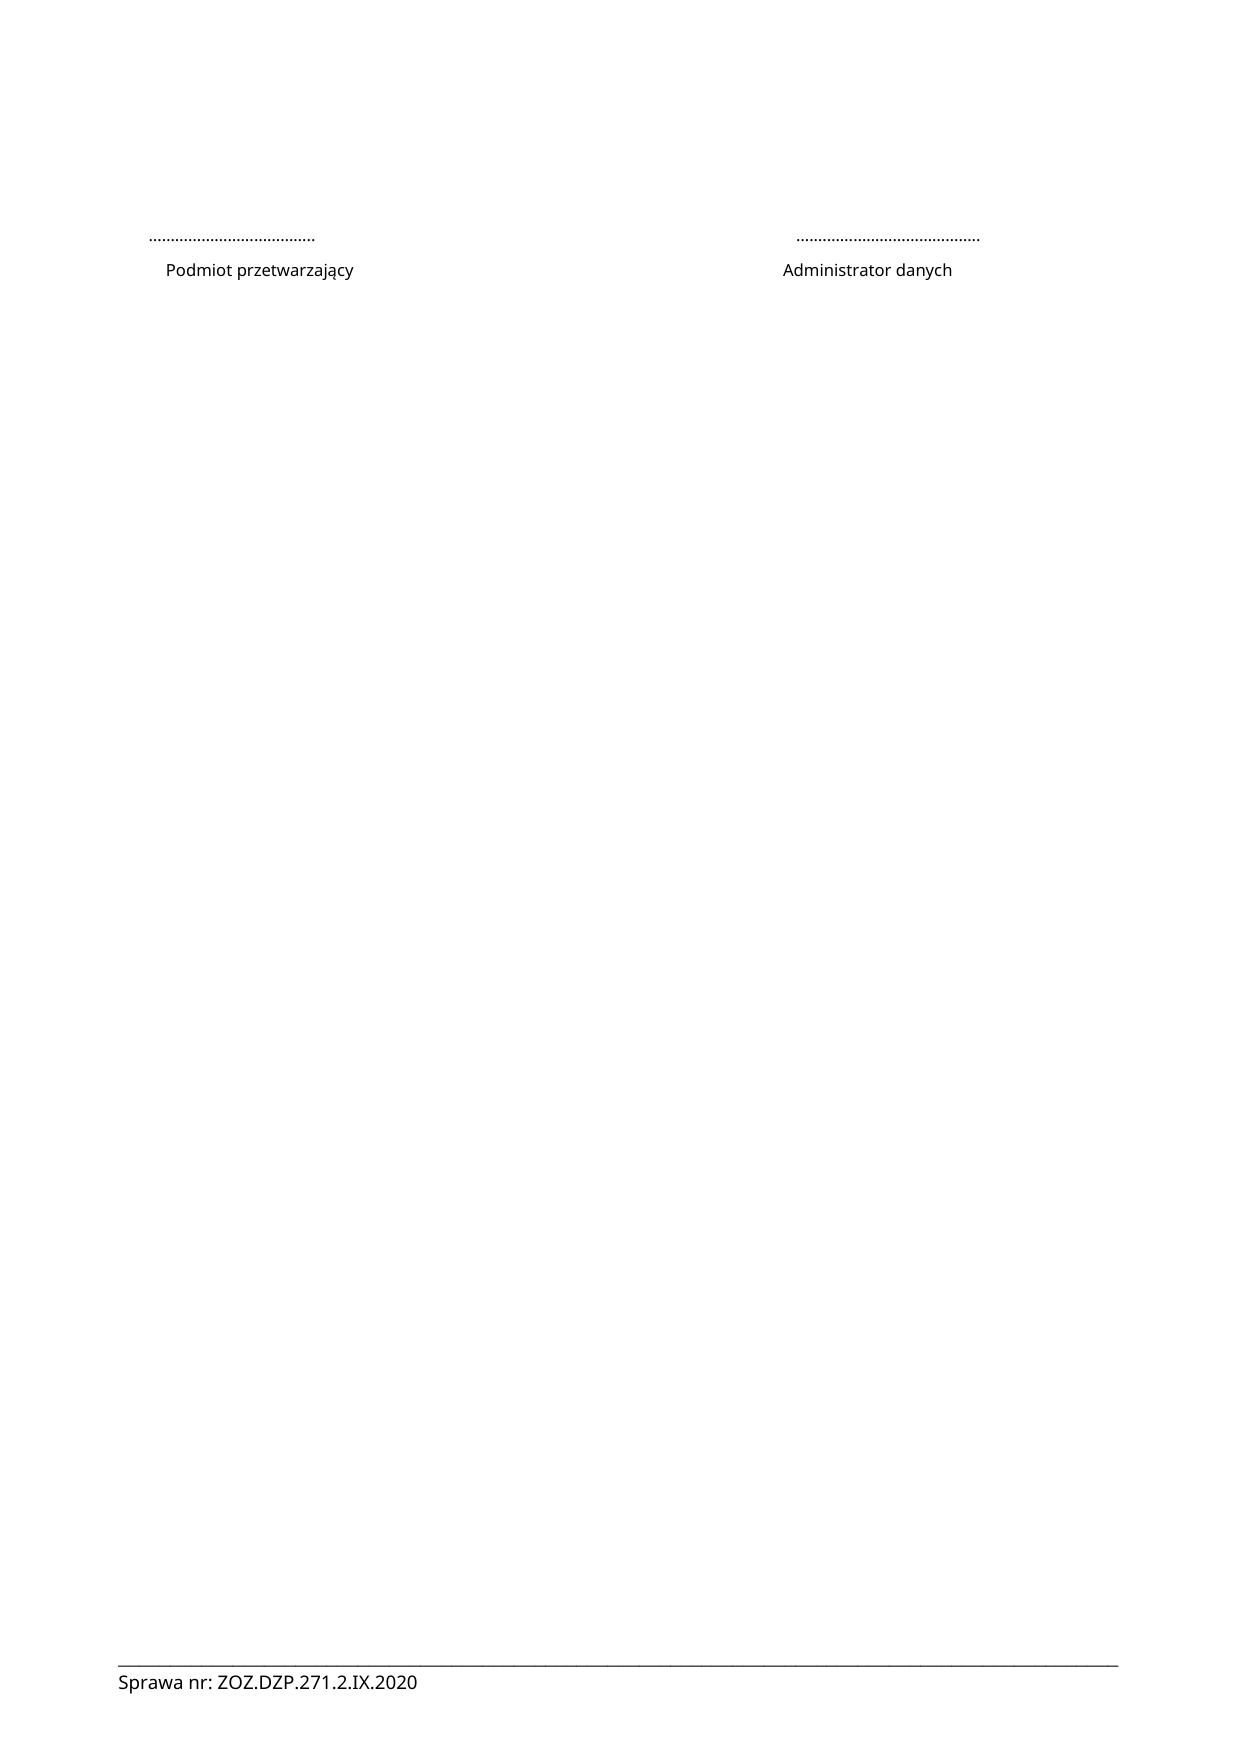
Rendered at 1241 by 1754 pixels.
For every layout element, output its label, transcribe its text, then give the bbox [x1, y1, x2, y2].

text ……………………………….. ….……………………………….. [118, 224, 1122, 246]
text Podmiot przetwarzający Administrator danych [118, 259, 1122, 282]
